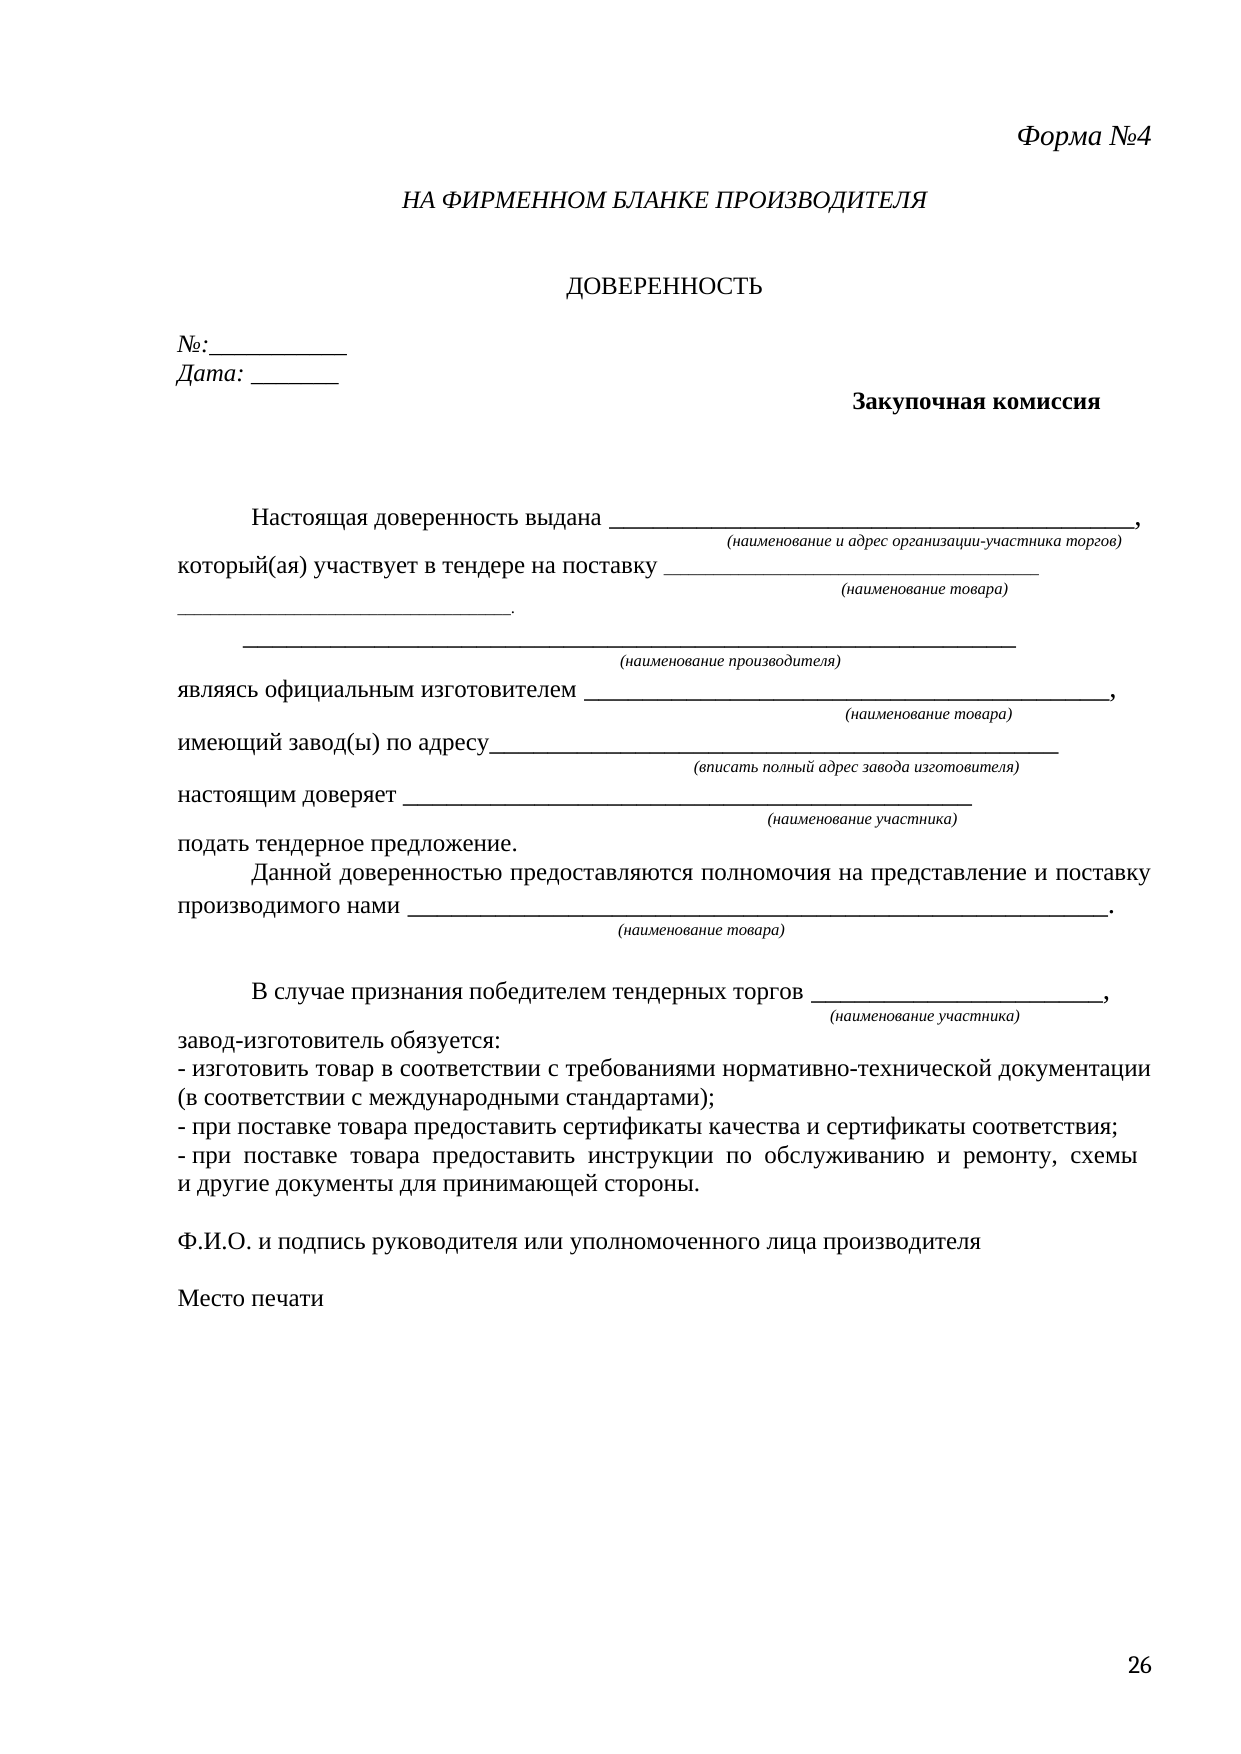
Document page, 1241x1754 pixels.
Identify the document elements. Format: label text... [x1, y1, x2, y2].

text (наименование участника) [177, 1006, 1152, 1025]
text Закупочная комиссия [790, 386, 1163, 415]
text (наименование товара) [177, 579, 1160, 598]
text Форма №4 [177, 118, 1152, 152]
text (наименование товара) [177, 704, 1152, 723]
text (наименование производителя) [546, 651, 1152, 670]
text В случае признания победителем тендерных торгов ____________________, [177, 972, 1152, 1006]
text НА ФИРМЕННОМ БЛАНКЕ ПРОИЗВОДИТЕЛЯ [177, 185, 1152, 214]
text (наименование и адрес организации-участника торгов) [177, 531, 1152, 550]
text который(ая) участвует в тендере на поставку _____________________________________________ [177, 550, 1160, 579]
text (наименование участника) [693, 809, 1152, 828]
text ________________________________________. [177, 598, 1160, 617]
text №:___________ [177, 329, 1152, 358]
text Настоящая доверенность выдана ____________________________________, [177, 498, 1152, 531]
text настоящим доверяет _______________________________________ [177, 776, 1152, 809]
text Ф.И.О. и подпись руководителя или уполномоченного лица производителя [177, 1226, 1152, 1255]
text подать тендерное предложение. [177, 828, 1152, 857]
text (наименование товара) [177, 919, 1152, 938]
text имеющий завод(ы) по адресу_______________________________________ [177, 723, 1152, 756]
text - при поставке товара предоставить сертификаты качества и сертификаты соответствия; [177, 1111, 1152, 1140]
text - при поставке товара предоставить инструкции по обслуживанию и ремонту, схемы и другие документы для принимающей стороны. [177, 1140, 1152, 1197]
text - изготовить товар в соответствии с требованиями нормативно-технической документации (в соответствии с международными стандартами); [177, 1053, 1152, 1111]
text Данной доверенностью предоставляются полномочия на представление и поставку производимого нами ________________________________________________. [177, 857, 1152, 919]
text завод-изготовитель обязуется: [177, 1025, 1152, 1053]
text _____________________________________________________ [177, 617, 1160, 651]
text являясь официальным изготовителем ____________________________________, [177, 670, 1152, 704]
text Место печати [177, 1283, 1152, 1312]
text Дата: _______ [177, 358, 1152, 386]
text ДОВЕРЕННОСТЬ [177, 271, 1152, 300]
text (вписать полный адрес завода изготовителя) [177, 756, 1152, 776]
